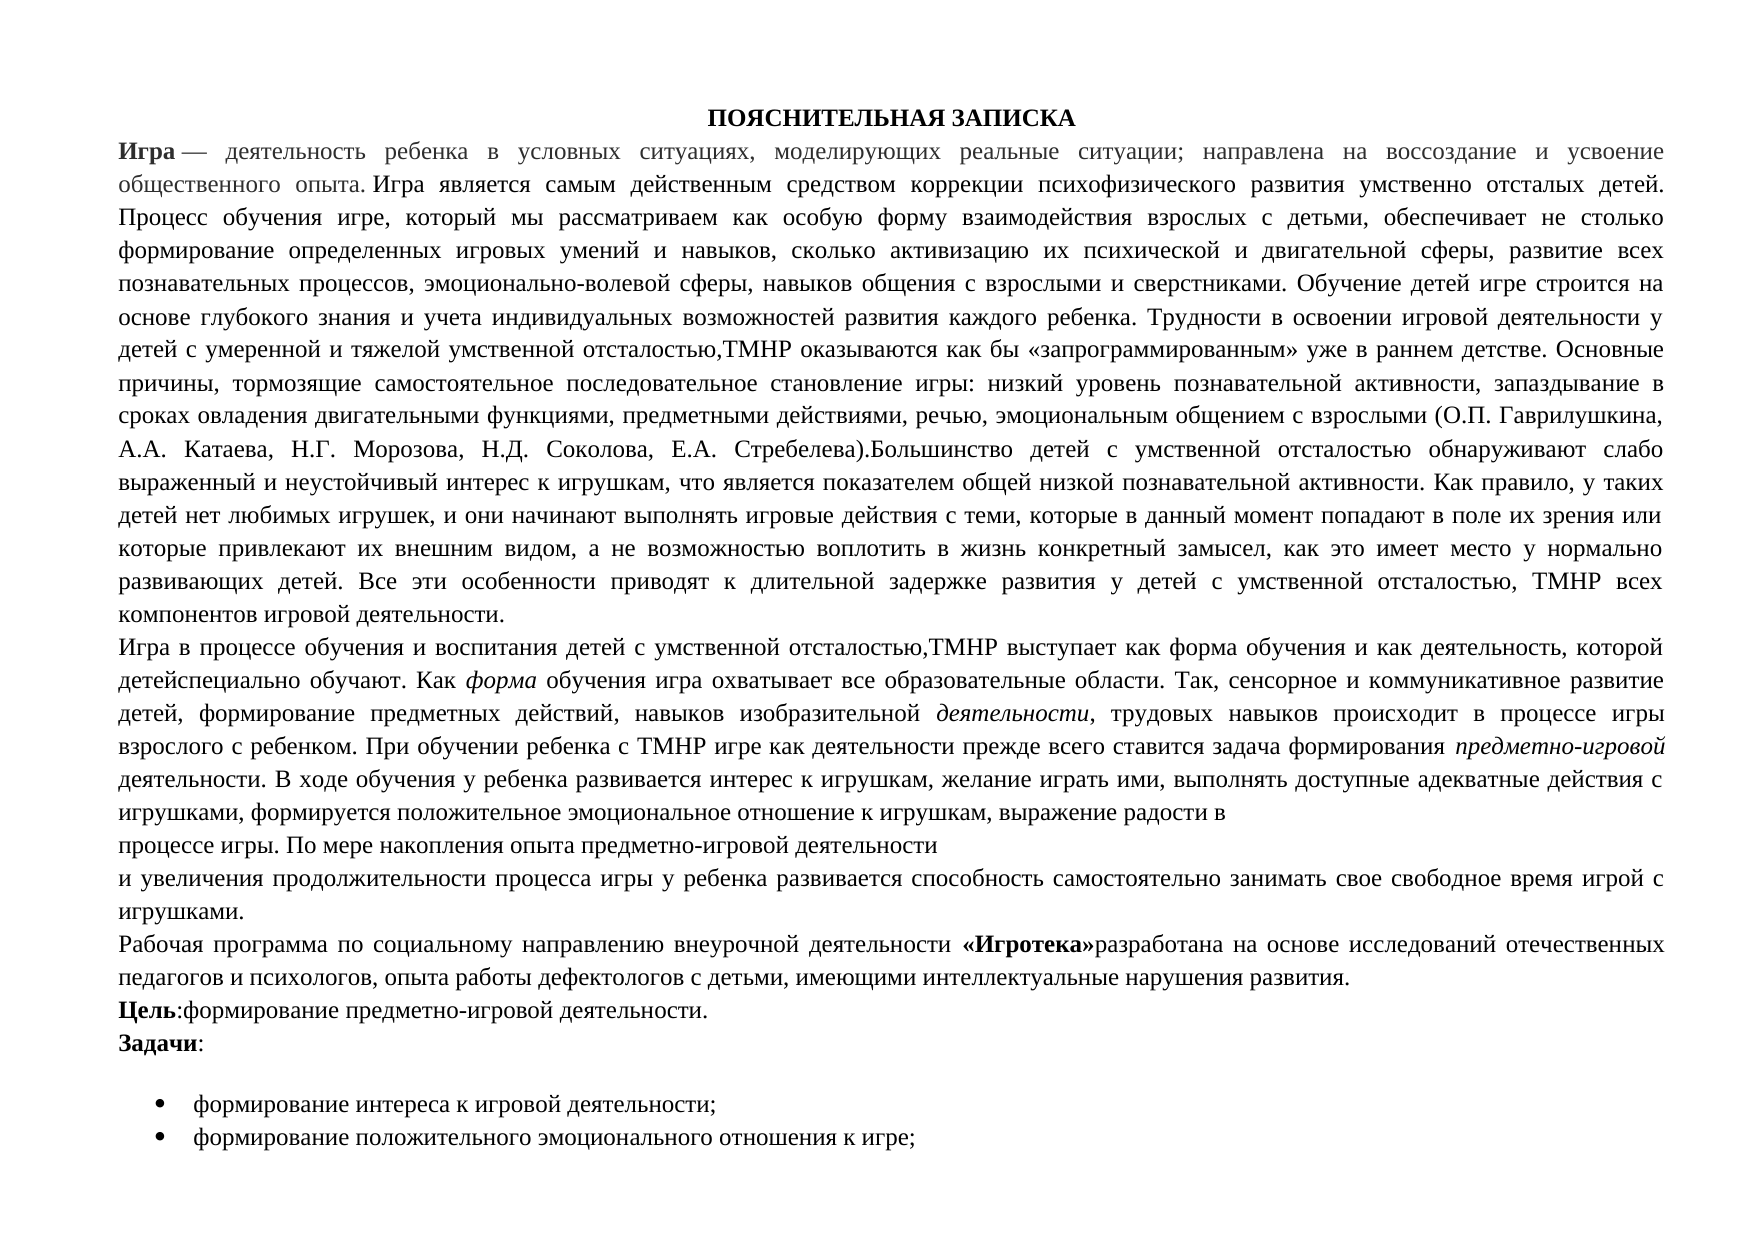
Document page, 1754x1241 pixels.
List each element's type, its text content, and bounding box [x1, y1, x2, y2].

text ПОЯСНИТЕЛЬНАЯ ЗАПИСКА [118, 103, 1665, 132]
list формирование положительного эмоционального отношения к игре; [156, 1122, 1665, 1151]
text процессе игры. По мере накопления опыта предметно-игровой деятельности [118, 830, 1665, 859]
list формирование интереса к игровой деятельности; [156, 1089, 1665, 1118]
text Игра в процессе обучения и воспитания детей с умственной отсталостью,ТМНР выступает как форма обучения и как деятельность, которой детейспециально обучают. Как форма обучения игра охватывает все образовательные области. Так, сенсорное и коммуникативное развитие детей, формирование предметных действий, навыков изобразительной деятельности, трудовых навыков происходит в процессе игры взрослого с ребенком. При обучении ребенка с ТМНР игре как деятельности прежде всего ставится задача формирования предметно-игровой деятельности. В ходе обучения у ребенка развивается интерес к игрушкам, желание играть ими, выполнять доступные адекватные действия с игрушками, формируется положительное эмоциональное отношение к игрушкам, выражение радости в [118, 632, 1665, 826]
text Игра — деятельность ребенка в условных ситуациях, моделирующих реальные ситуации; направлена на воссоздание и усвоение общественного опыта. Игра является самым действенным средством коррекции психофизического развития умственно отсталых детей. Процесс обучения игре, который мы рассматриваем как особую форму взаимодействия взрослых с детьми, обеспечивает не столько формирование определенных игровых умений и навыков, сколько активизацию их психической и двигательной сферы, развитие всех познавательных процессов, эмоционально-волевой сферы, навыков общения с взрослыми и сверстниками. Обучение детей игре строится на основе глубокого знания и учета индивидуальных возможностей развития каждого ребенка. Трудности в освоении игровой деятельности у детей с умеренной и тяжелой умственной отсталостью,ТМНР оказываются как бы «запрограммированным» уже в раннем детстве. Основные причины, тормозящие самостоятельное последовательное становление игры: низкий уровень познавательной активности, запаздывание в сроках овладения двигательными функциями, предметными действиями, речью, эмоциональным общением с взрослыми (О.П. Гаврилушкина, А.А. Катаева, Н.Г. Морозова, Н.Д. Соколова, Е.А. Стребелева).Большинство детей с умственной отсталостью обнаруживают слабо выраженный и неустойчивый интерес к игрушкам, что является показателем общей низкой познавательной активности. Как правило, у таких детей нет любимых игрушек, и они начинают выполнять игровые действия с теми, которые в данный момент попадают в поле их зрения или которые привлекают их внешним видом, а не возможностью воплотить в жизнь конкретный замысел, как это имеет место у нормально развивающих детей. Все эти особенности приводят к длительной задержке развития у детей с умственной отсталостью, ТМНР всех компонентов игровой деятельности. [118, 165, 1665, 627]
text и увеличения продолжительности процесса игры у ребенка развивается способность самостоятельно занимать свое свободное время игрой с игрушками. [118, 863, 1665, 925]
text Цель:формирование предметно-игровой деятельности. [118, 995, 1665, 1024]
text Задачи: [118, 1028, 1665, 1057]
text Рабочая программа по социальному направлению внеурочной деятельности «Игротека»разработана на основе исследований отечественных педагогов и психологов, опыта работы дефектологов с детьми, имеющими интеллектуальные нарушения развития. [118, 929, 1665, 991]
